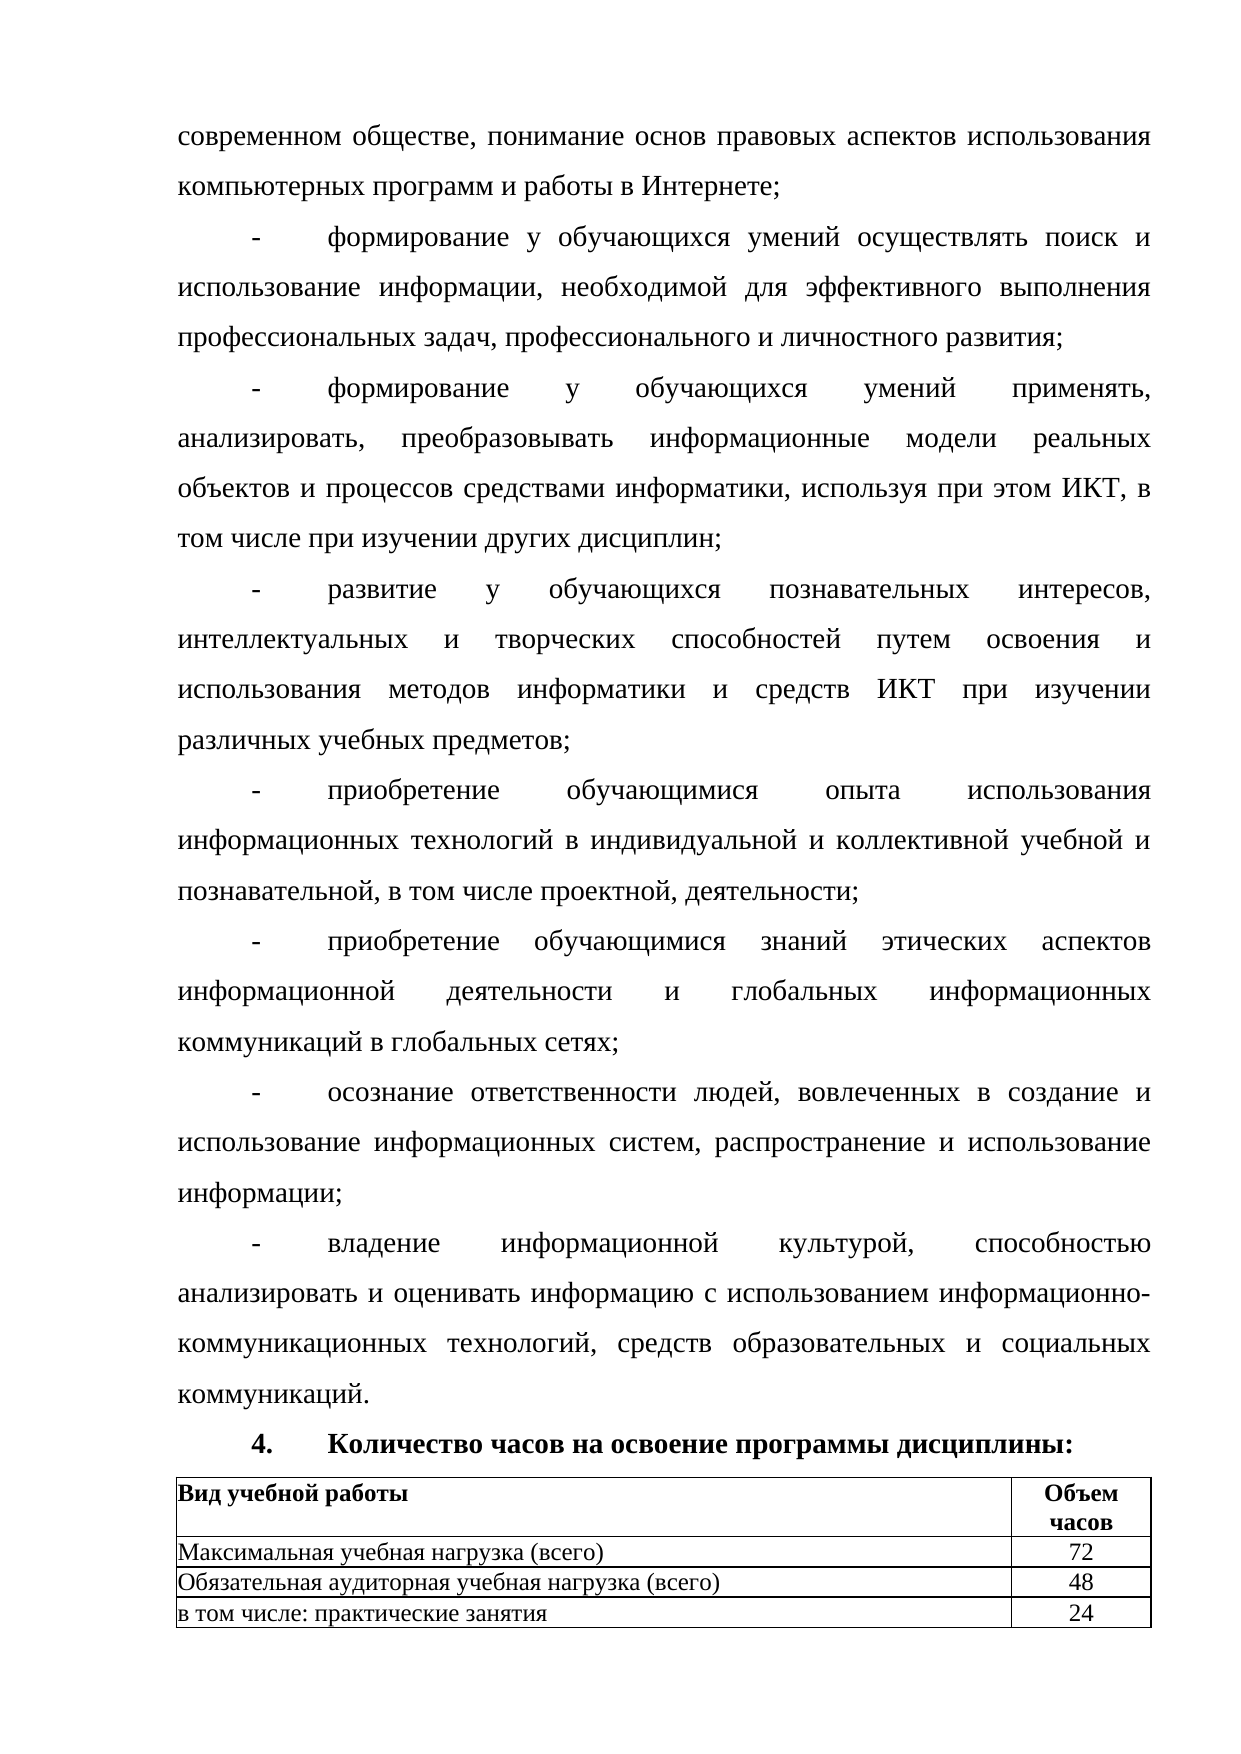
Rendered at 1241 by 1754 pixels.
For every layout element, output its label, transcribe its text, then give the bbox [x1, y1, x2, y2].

list формирование у обучающихся умений осуществлять поиск и использование информации, необходимой для эффективного выполнения профессиональных задач, профессионального и личностного развития; [177, 219, 1152, 353]
list формирование у обучающихся умений применять, анализировать, преобразовывать информационные модели реальных объектов и процессов средствами информатики, используя при этом ИКТ, в том числе при изучении других дисциплин; [177, 370, 1152, 554]
table_cell 48 [1012, 1568, 1150, 1596]
table_cell Обязательная аудиторная учебная нагрузка (всего) [177, 1568, 1011, 1596]
table_header Объем часов [1012, 1478, 1150, 1536]
list развитие у обучающихся познавательных интересов, интеллектуальных и творческих способностей путем освоения и использования методов информатики и средств ИКТ при изучении различных учебных предметов; [177, 571, 1152, 755]
list Количество часов на освоение программы дисциплины: [177, 1426, 1152, 1460]
table_cell 72 [1012, 1537, 1150, 1566]
list осознание ответственности людей, вовлеченных в создание и использование информационных систем, распространение и использование информации; [177, 1074, 1152, 1208]
table_cell 24 [1012, 1598, 1150, 1627]
list приобретение обучающимися знаний этических аспектов информационной деятельности и глобальных информационных коммуникаций в глобальных сетях; [177, 923, 1152, 1057]
list приобретение обучающимися опыта использования информационных технологий в индивидуальной и коллективной учебной и познавательной, в том числе проектной, деятельности; [177, 772, 1152, 906]
table_header Вид учебной работы [177, 1478, 1011, 1536]
table_cell в том числе: практические занятия [177, 1598, 1011, 1627]
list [177, 118, 1152, 202]
list владение информационной культурой, способностью анализировать и оценивать информацию с использованием информационно-коммуникационных технологий, средств образовательных и социальных коммуникаций. [177, 1225, 1152, 1409]
table_cell Максимальная учебная нагрузка (всего) [177, 1537, 1011, 1566]
